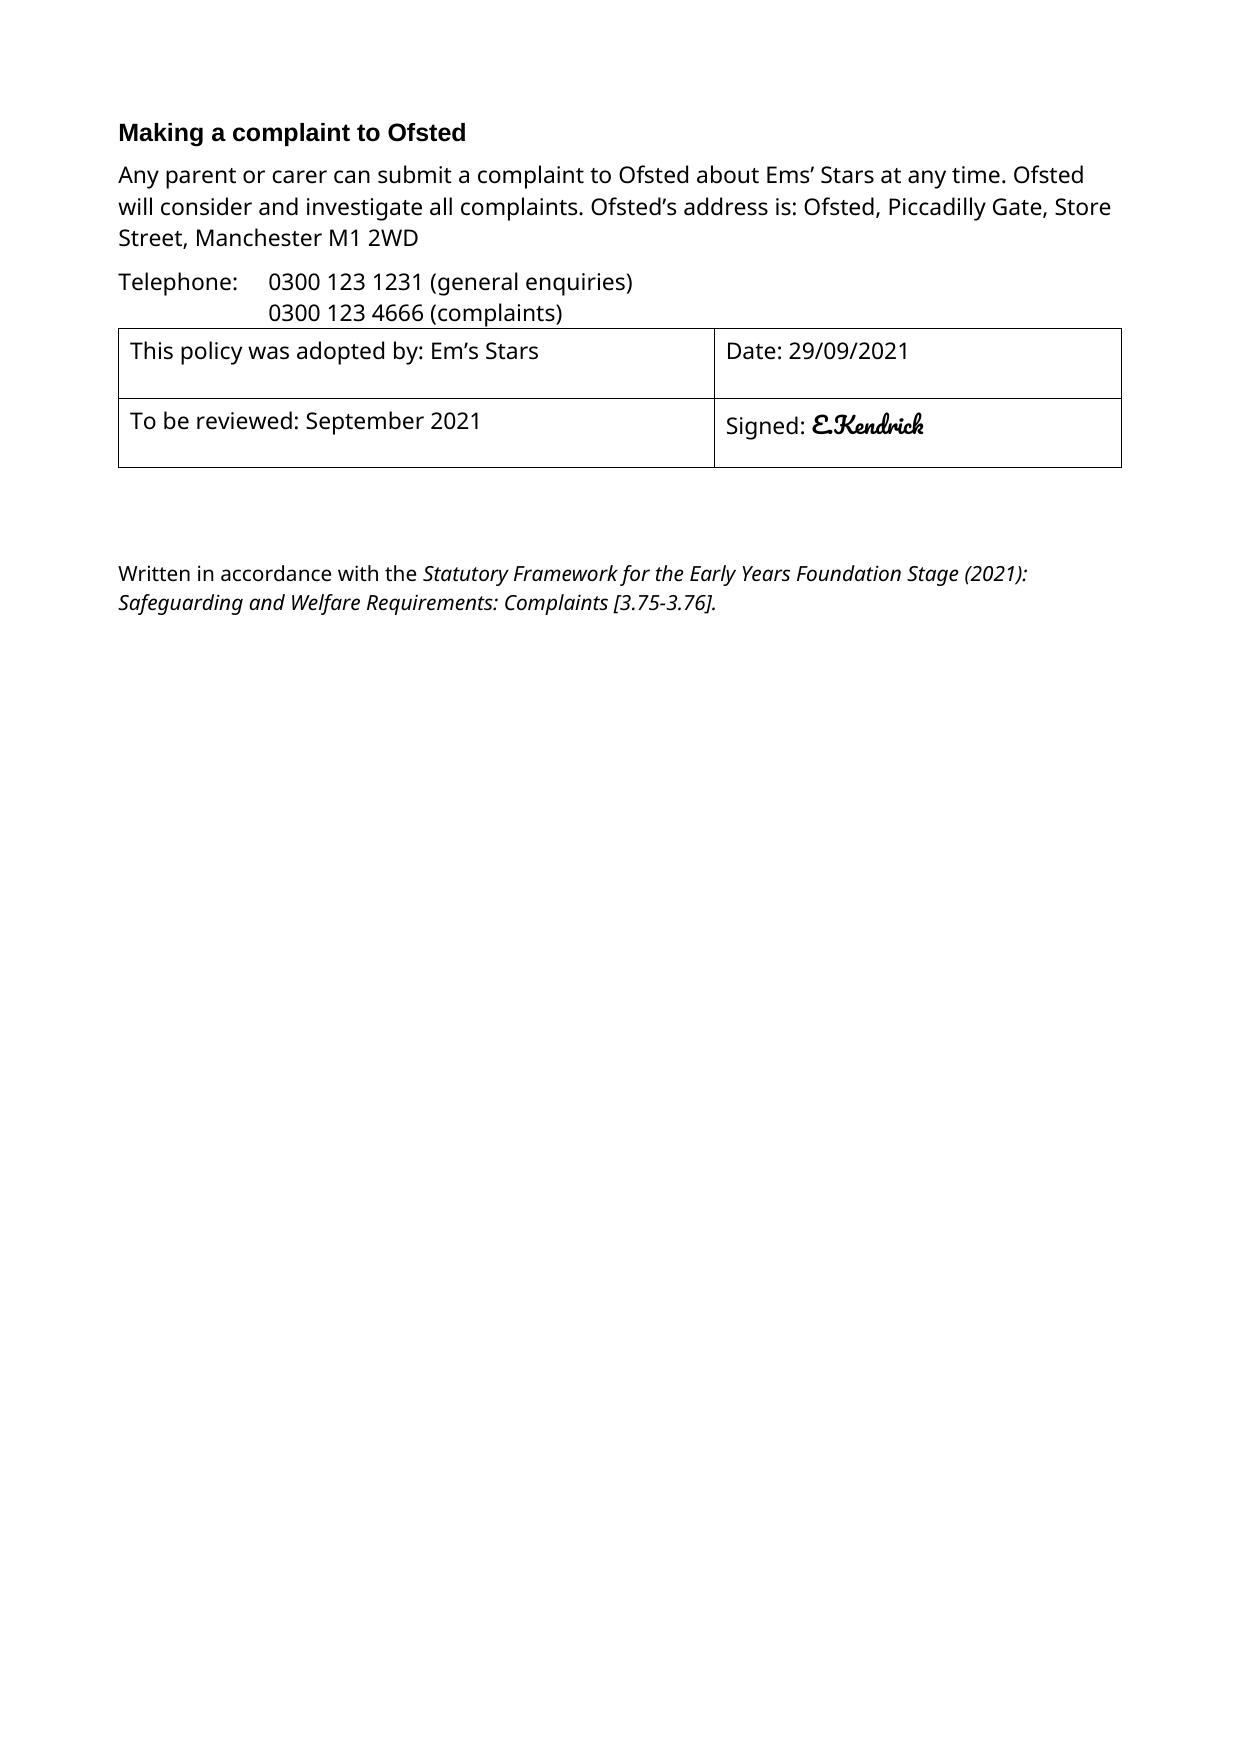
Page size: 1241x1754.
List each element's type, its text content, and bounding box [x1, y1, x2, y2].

table_cell To be reviewed: September 2021 [119, 399, 714, 467]
table_cell Signed: E.Kendrick [715, 399, 1121, 467]
text 0300 123 4666 (complaints) [193, 297, 1122, 328]
table_header This policy was adopted by: Em’s Stars [119, 329, 714, 398]
text Written in accordance with the Statutory Framework for the Early Years Foundation Stage (2021): Safeguarding and Welfare Requirements: Complaints [3.75-3.76]. [118, 559, 1122, 616]
text Any parent or carer can submit a complaint to Ofsted about Ems’ Stars at any time. Ofsted will consider and investigate all complaints. Ofsted’s address is: Ofsted, Piccadilly Gate, Store Street, Manchester M1 2WD [118, 159, 1122, 253]
text Telephone: 0300 123 1231 (general enquiries) [118, 266, 1122, 297]
table_header Date: 29/09/2021 [715, 329, 1121, 398]
subtitle Making a complaint to Ofsted [118, 118, 1122, 147]
